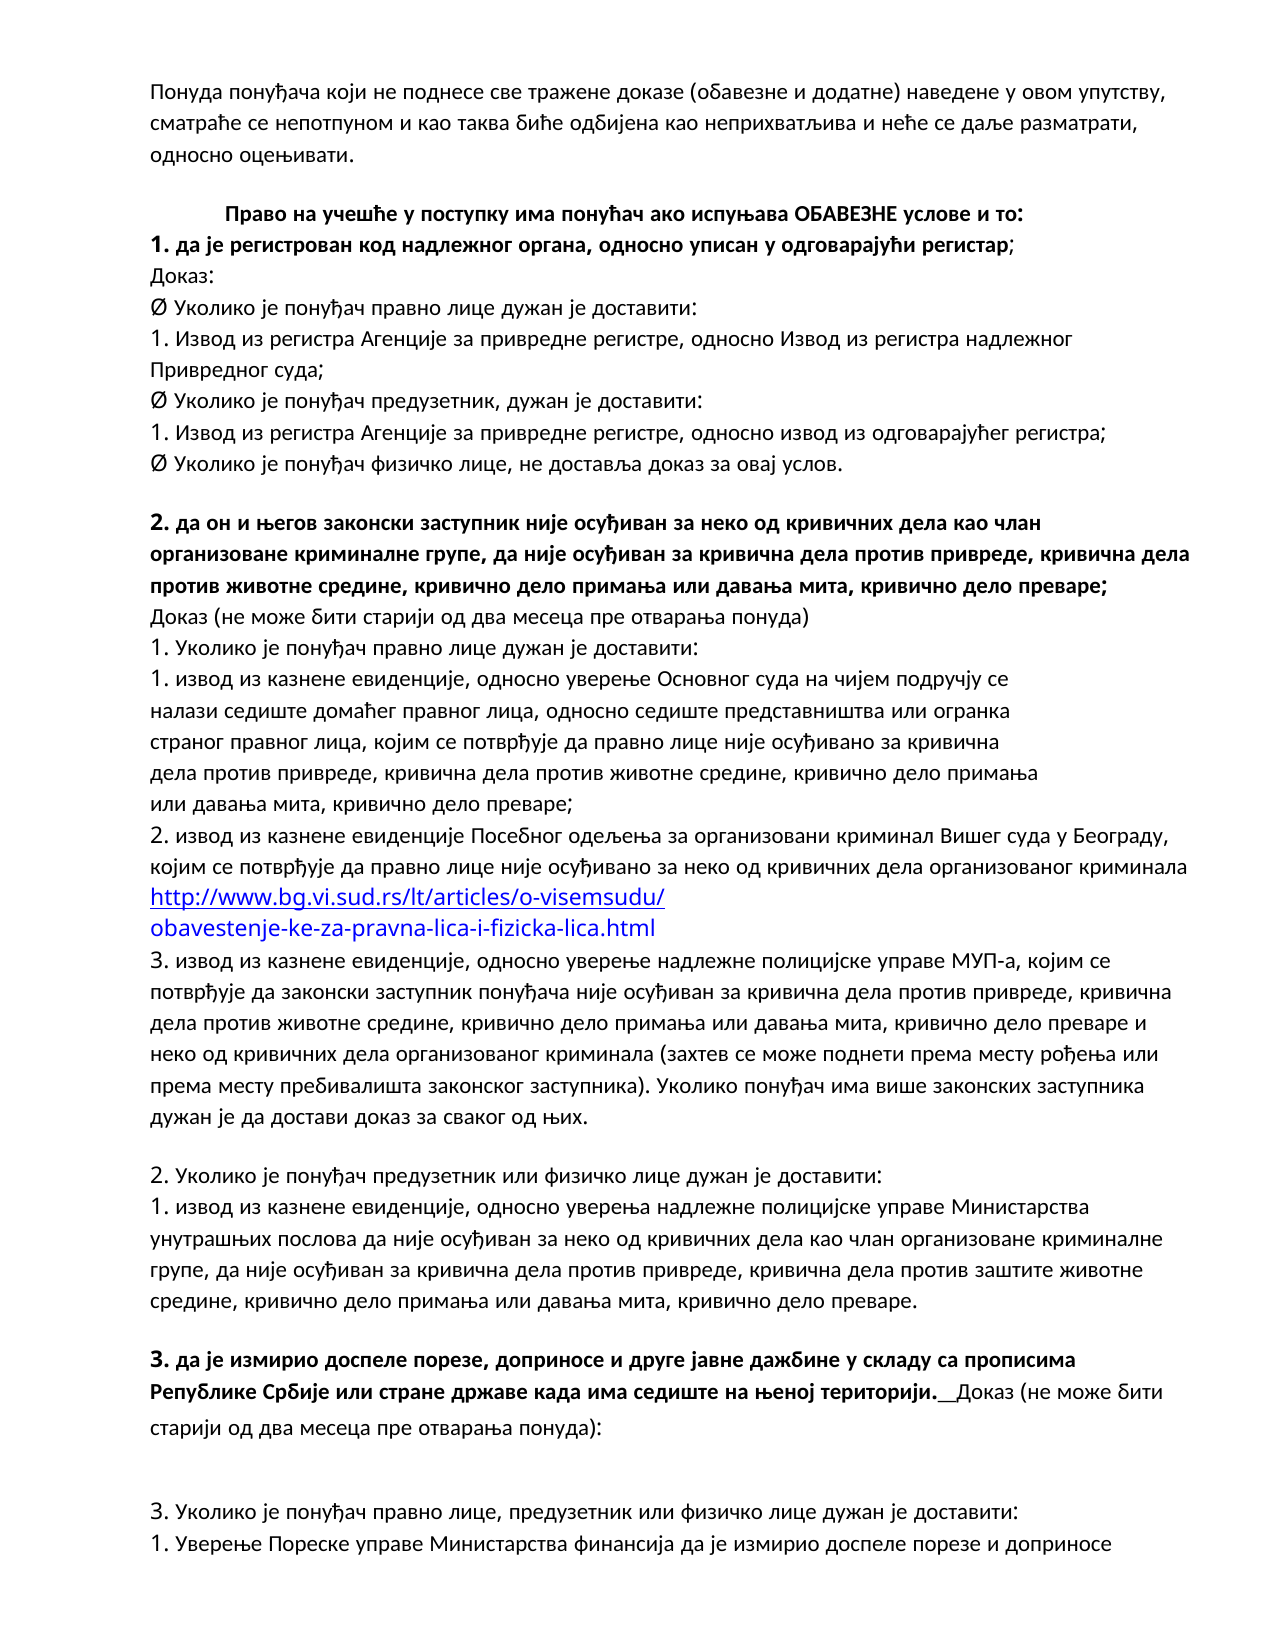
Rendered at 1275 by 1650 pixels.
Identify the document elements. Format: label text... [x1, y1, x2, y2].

text страног правног лица, којим се потврђује да правно лице није осуђивано за кривична [150, 725, 1191, 756]
text 1. да је регистрован код надлежног органа, односно уписан у одговарајући регистар; [150, 228, 1191, 259]
text Ø Уколико је понуђач правно лице дужан је доставити: [150, 291, 1191, 322]
text Доказ: [150, 259, 1191, 291]
text 1. извод из казнене евиденције, односно уверење Основног суда на чијем подручју се [150, 662, 1191, 693]
text Републике Србије или стране државе када има седиште на њеној територији.__Доказ (не може бити старији од два месеца пре отварања понуда): [150, 1374, 1191, 1442]
text Ø Уколико је понуђач предузетник, дужан је доставити: [150, 384, 1191, 416]
text 1. Уколико је понуђач правно лице дужан је доставити: [150, 631, 1191, 662]
text налази седиште домаћег правног лица, односно седиште представништва или огранка [150, 693, 1191, 725]
text дела против привреде, кривична дела против животне средине, кривично дело примања [150, 756, 1191, 787]
text 2. извод из казнене евиденције Посебног одељења за организовани криминал Вишег суда у Београду, којим се потврђује да правно лице није осуђивано за неко од кривичних дела организованог криминала http://www.bg.vi.sud.rs/lt/articles/o-visemsudu/ [150, 818, 1191, 912]
text или давања мита, кривично дело преваре; [150, 787, 1191, 818]
text Понуда понуђача који не поднесе све тражене доказе (обавезне и додатне) наведене у овом упутству, сматраће се непотпуном и као таква биће одбијена као неприхватљива и неће се даље разматрати, односно оцењивати. [150, 75, 1191, 169]
text Доказ (не може бити старији од два месеца пре отварања понуда) [150, 600, 1191, 631]
text Ø Уколико је понуђач физичко лице, не доставља доказ за овај услов. [150, 447, 1191, 478]
text obavestenje-ke-za-pravna-lica-i-fizicka-lica.html [150, 912, 1191, 943]
text Право на учешће у поступку има понућач ако испуњава ОБАВЕЗНЕ услове и то: [150, 197, 1191, 228]
text 2. Уколико је понуђач предузетник или физичко лице дужан је доставити: [150, 1159, 1191, 1190]
text 2. да он и његов законски заступник није осуђиван за неко од кривичних дела као члан [150, 506, 1191, 537]
text 3. да је измирио доспеле порезе, доприносе и друге јавне дажбине у складу са прописима [150, 1343, 1191, 1374]
text 3. извод из казнене евиденције, односно уверење надлежне полицијске управе МУП-а, којим се потврђује да законски заступник понуђача није осуђиван за кривична дела против привреде, кривична дела против животне средине, кривично дело примања или давања мита, кривично дело преваре и неко од кривичних дела организованог криминала (захтев се може поднети према месту рођења или према месту пребивалишта законског заступника). Уколико понуђач има више законских заступника дужан је да достави доказ за сваког од њих. [150, 943, 1191, 1131]
text 3. Уколико је понуђач правно лице, предузетник или физичко лице дужан је доставити: [150, 1495, 1191, 1527]
text 1. Уверење Пореске управе Министарства финансија да је измирио доспеле порезе и доприносе [150, 1527, 1191, 1558]
text организоване криминалне групе, да није осуђиван за кривична дела против привреде, кривична дела против животне средине, кривично дело примања или давања мита, кривично дело преваре; [150, 537, 1191, 600]
text 1. Извод из регистра Агенције за привредне регистре, односно Извод из регистра надлежног Привредног суда; [150, 322, 1191, 384]
text 1. извод из казнене евиденције, односно уверења надлежне полицијске управе Министарства унутрашњих послова да није осуђиван за неко од кривичних дела као члан организоване криминалне групе, да није осуђиван за кривична дела против привреде, кривична дела против заштите животне средине, кривично дело примања или давања мита, кривично дело преваре. [150, 1190, 1191, 1315]
text 1. Извод из регистра Агенције за привредне регистре, односно извод из одговарајућег регистра; [150, 416, 1191, 447]
